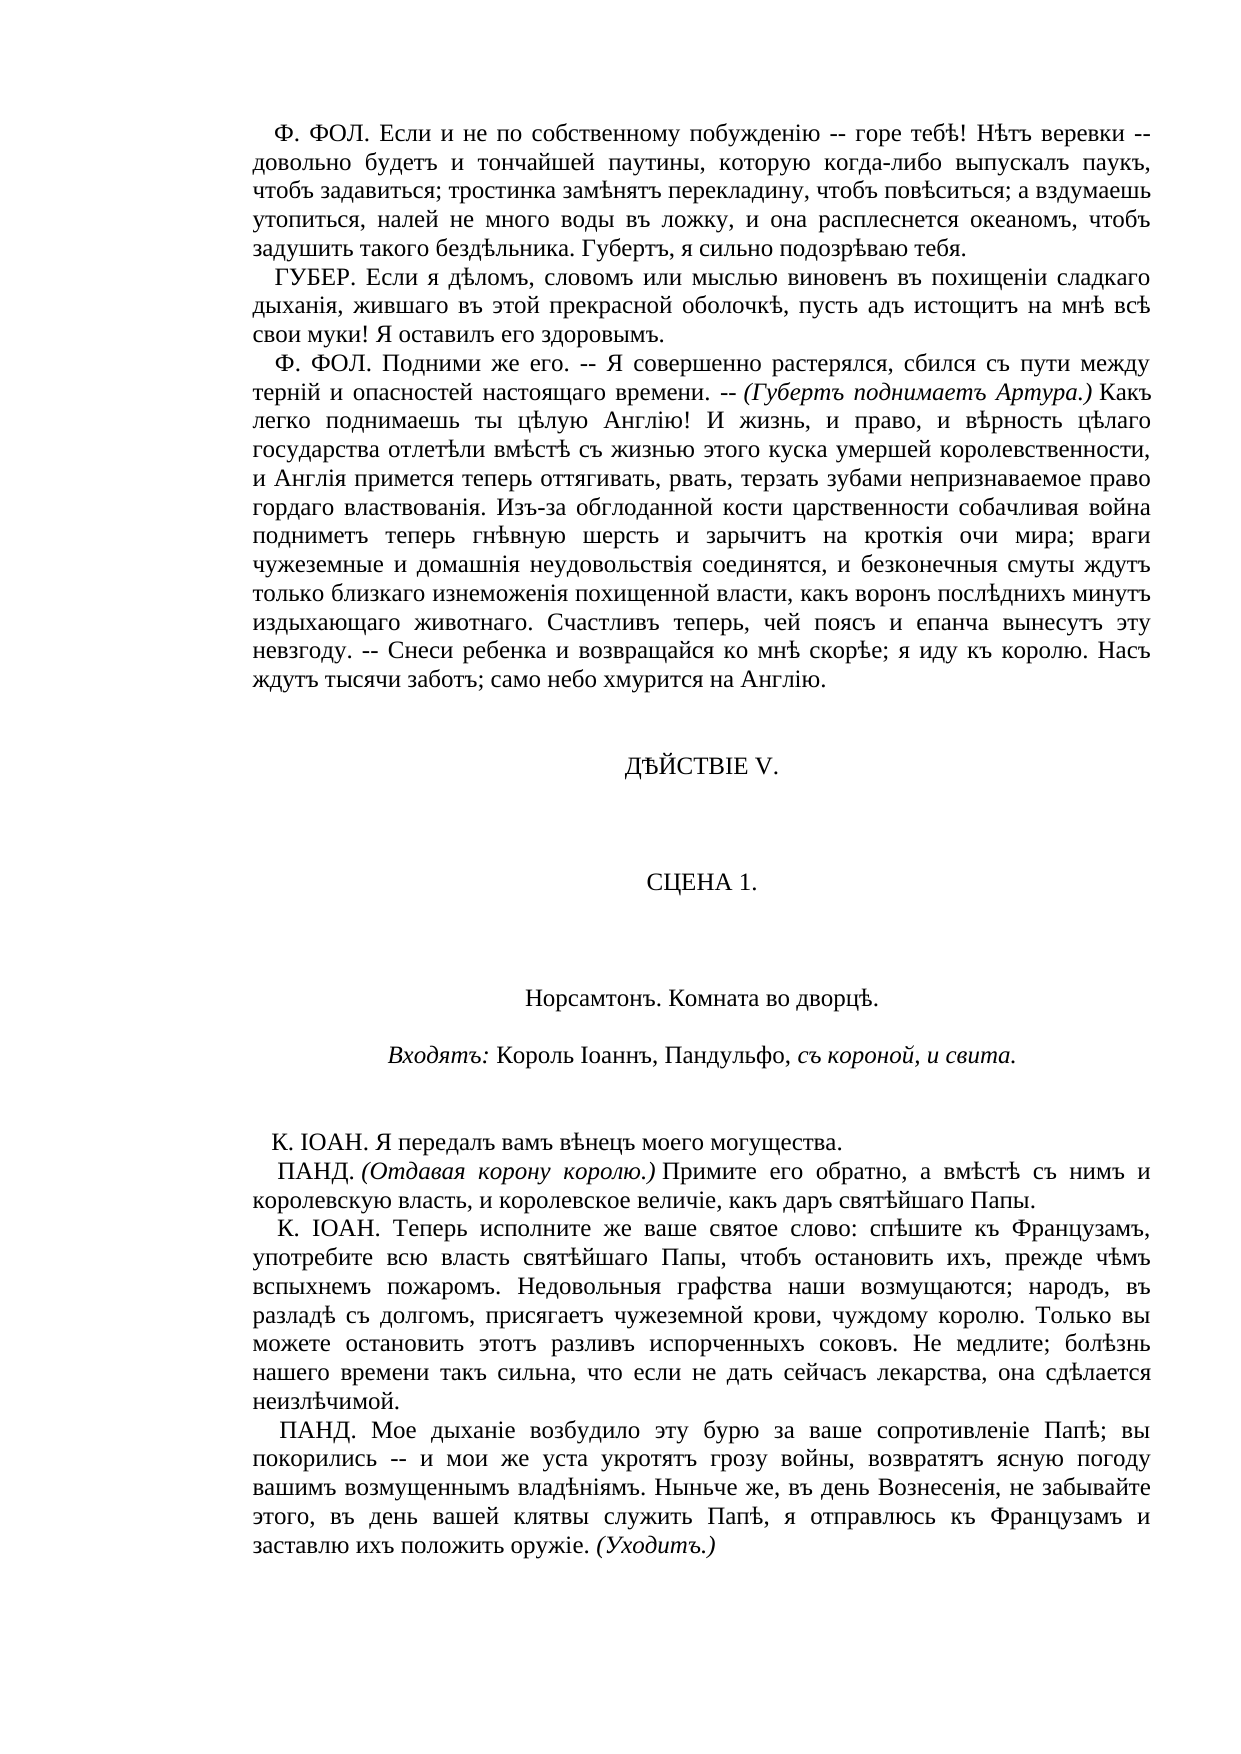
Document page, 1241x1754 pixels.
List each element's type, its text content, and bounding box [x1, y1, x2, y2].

text СЦЕНА 1. [252, 867, 1152, 896]
text ДѢЙСТВІЕ V. [252, 751, 1152, 780]
text Входятъ: Король Іоаннъ, Пандульфо, съ короной, и свита. [252, 1041, 1152, 1069]
text Ф. ФОЛ. Подними же его. -- Я совершенно растерялся, сбился съ пути между терній и опасностей настоящаго времени. -- (Губертъ поднимаетъ Артура.) Какъ легко поднимаешь ты цѣлую Англію! И жизнь, и право, и вѣрность цѣлаго государства отлетѣли вмѣстѣ съ жизнью этого куска умершей королевственности, и Англія примется теперь оттягивать, рвать, терзать зубами непризнаваемое право гордаго властвованія. Изъ-за обглоданной кости царственности собачливая война подниметъ теперь гнѣвную шерсть и зарычитъ на кроткія очи мира; враги чужеземные и домашнія неудовольствія соединятся, и безконечныя смуты ждутъ только близкаго изнеможенія похищенной власти, какъ воронъ послѣднихъ минутъ издыхающаго животнаго. Счастливъ теперь, чей поясъ и епанча вынесутъ эту невзгоду. -- Снеси ребенка и возвращайся ко мнѣ скорѣе; я иду къ королю. Насъ ждутъ тысячи заботъ; само небо хмурится на Англію. [252, 348, 1152, 693]
text ПАНД. (Отдавая корону королю.) Примите его обратно, а вмѣстѣ съ нимъ и королевскую власть, и королевское величіе, какъ даръ святѣйшаго Папы. [252, 1156, 1152, 1213]
text Ф. ФОЛ. Если и не по собственному побужденію -- горе тебѣ! Нѣтъ веревки -- довольно будетъ и тончайшей паутины, которую когда-либо выпускалъ паукъ, чтобъ задавиться; тростинка замѣнятъ перекладину, чтобъ повѣситься; а вздумаешь утопиться, налей не много воды въ ложку, и она расплеснется океаномъ, чтобъ задушить такого бездѣльника. Губертъ, я сильно подозрѣваю тебя. [252, 118, 1152, 262]
text К. ІОАН. Теперь исполните же ваше святое слово: спѣшите къ Французамъ, употребите всю власть святѣйшаго Папы, чтобъ остановить ихъ, прежде чѣмъ вспыхнемъ пожаромъ. Недовольныя графства наши возмущаются; народъ, въ разладѣ съ долгомъ, присягаетъ чужеземной крови, чуждому королю. Только вы можете остановить этотъ разливъ испорченныхъ соковъ. Не медлите; болѣзнь нашего времени такъ сильна, что если не дать сейчасъ лекарства, она сдѣлается неизлѣчимой. [252, 1213, 1152, 1415]
text К. ІОАН. Я передалъ вамъ вѣнецъ моего могущества. [252, 1127, 1152, 1156]
text Норсамтонъ. Комната во дворцѣ. [252, 983, 1152, 1011]
text ГУБЕР. Если я дѣломъ, словомъ или мыслью виновенъ въ похищеніи сладкаго дыханія, жившаго въ этой прекрасной оболочкѣ, пусть адъ истощитъ на мнѣ всѣ свои муки! Я оставилъ его здоровымъ. [252, 262, 1152, 348]
text ПАНД. Мое дыханіе возбудило эту бурю за ваше сопротивленіе Папѣ; вы покорились -- и мои же уста укротятъ грозу войны, возвратятъ ясную погоду вашимъ возмущеннымъ владѣніямъ. Ныньче же, въ день Вознесенія, не забывайте этого, въ день вашей клятвы служить Папѣ, я отправлюсь къ Французамъ и заставлю ихъ положить оружіе. (Уходитъ.) [252, 1415, 1152, 1558]
